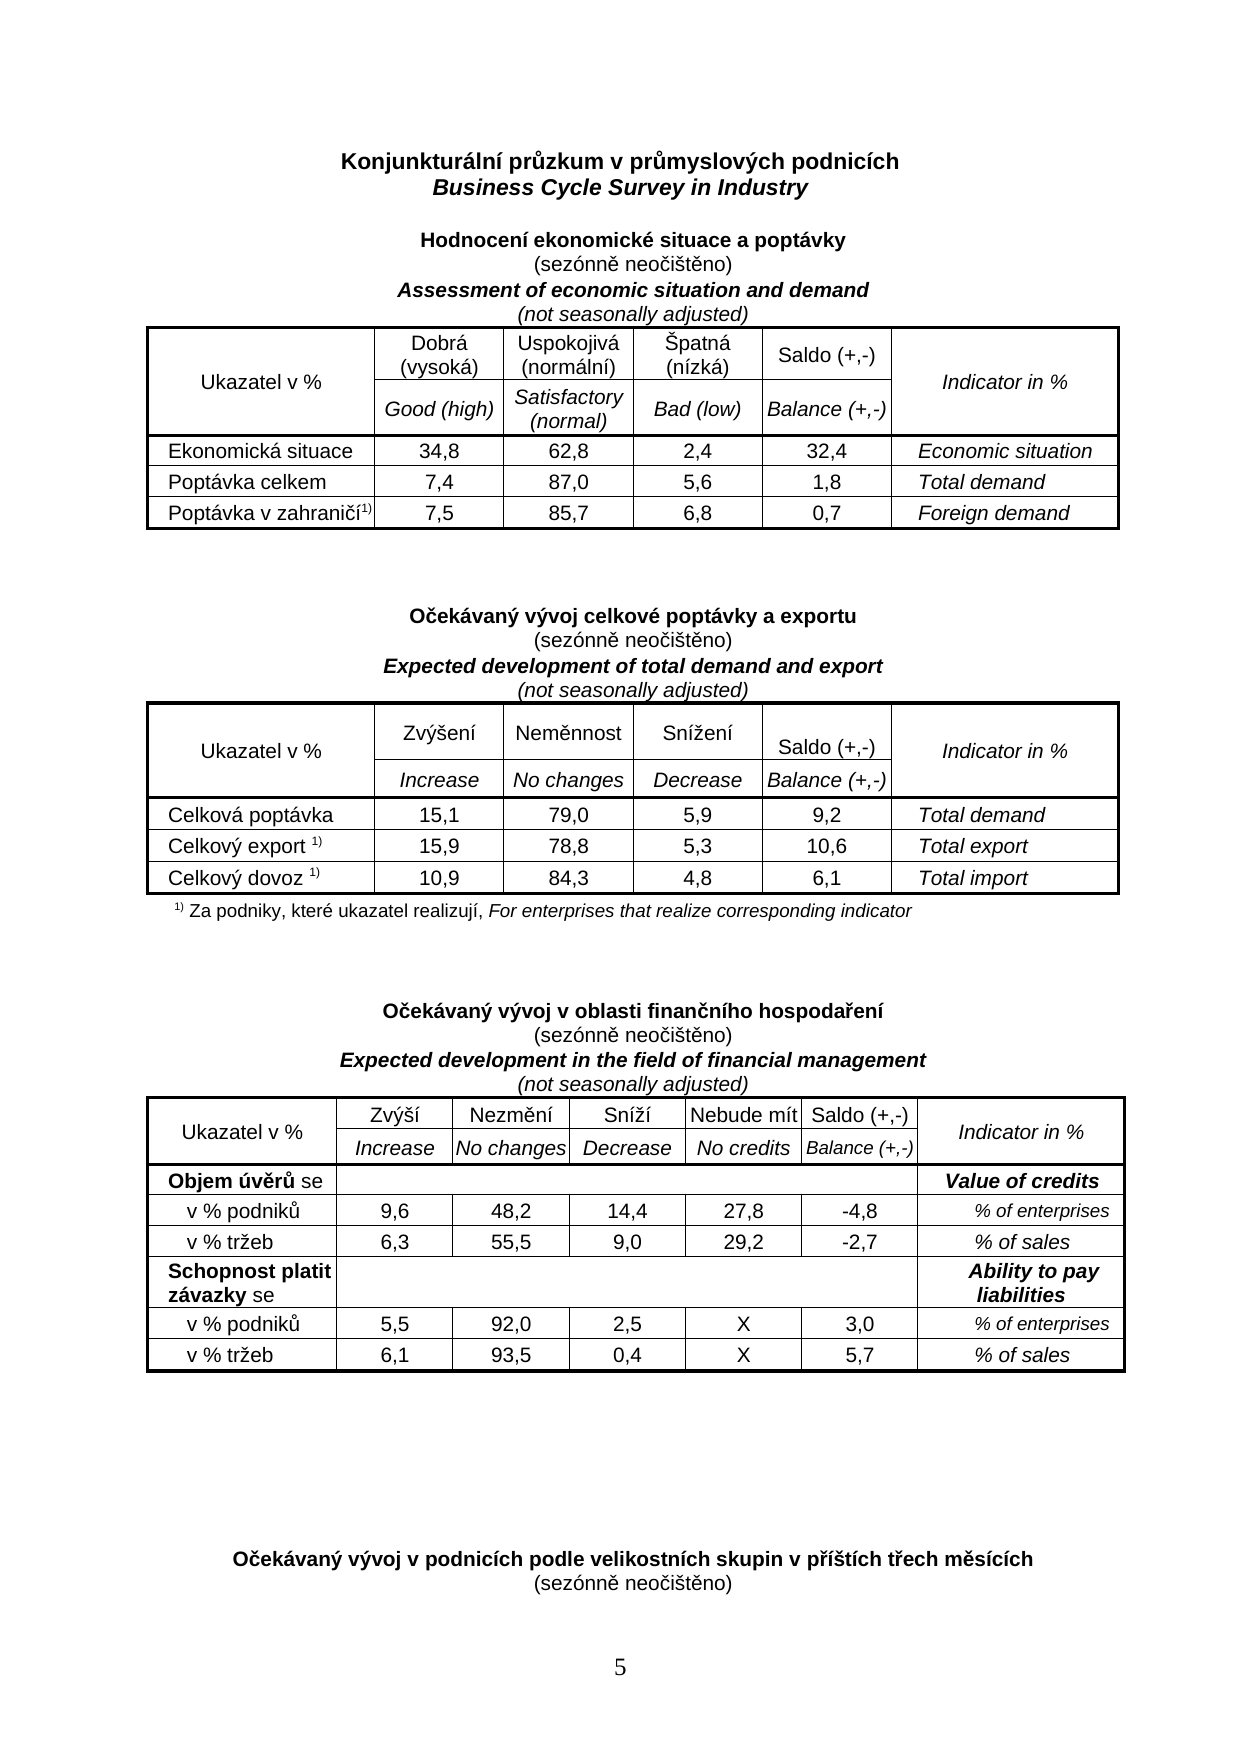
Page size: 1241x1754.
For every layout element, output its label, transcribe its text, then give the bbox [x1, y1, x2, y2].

table_cell 78,8 [504, 830, 633, 861]
table_cell Celkový dovoz 1) [149, 862, 374, 892]
table_cell 7,4 [375, 466, 503, 496]
table_cell Ekonomická situace [149, 437, 374, 465]
table_cell Celkový export 1) [149, 830, 374, 861]
table_cell % of enterprises [918, 1195, 1123, 1225]
table_cell Saldo (+,-) [763, 329, 891, 379]
table_cell Indicator in % [892, 329, 1117, 433]
table_cell Nezmění [453, 1099, 569, 1128]
table_cell Zvýší [337, 1099, 452, 1128]
table_cell Indicator in % [918, 1099, 1123, 1162]
table_cell [337, 1166, 917, 1194]
table_cell 6,1 [763, 862, 891, 892]
table_cell Balance (+,-) [802, 1129, 917, 1162]
table_cell Indicator in % [892, 705, 1117, 796]
table_cell 9,2 [763, 799, 891, 829]
table_header Očekávaný vývoj v podnicích podle velikostních skupin v příštích třech měsících (sezónně neočištěno) [148, 1545, 1118, 1594]
table_cell Zvýšení [375, 705, 503, 759]
table_cell Špatná (nízká) [634, 329, 762, 379]
table_cell Total demand [892, 799, 1117, 829]
table_cell 92,0 [453, 1308, 569, 1338]
table_cell Economic situation [892, 437, 1117, 465]
table_cell Foreign demand [892, 497, 1117, 527]
table_cell Decrease [570, 1129, 685, 1162]
table_cell % of sales [918, 1226, 1123, 1256]
table_cell Saldo (+,-) [802, 1099, 917, 1128]
table_cell Increase [375, 760, 503, 796]
table_cell Total import [892, 862, 1117, 892]
table_cell Nebude mít [686, 1099, 801, 1128]
table_cell Balance (+,-) [763, 760, 891, 796]
table_cell Uspokojivá (normální) [504, 329, 633, 379]
table_cell Total export [892, 830, 1117, 861]
table_cell Increase [337, 1129, 452, 1162]
table_cell 6,1 [337, 1339, 452, 1369]
text Business Cycle Survey in Industry [148, 174, 1093, 200]
table_cell v % tržeb [149, 1226, 336, 1256]
table_cell [337, 1257, 917, 1307]
table_cell 5,3 [634, 830, 762, 861]
table_cell 5,5 [337, 1308, 452, 1338]
table_cell Ukazatel v % [149, 329, 374, 433]
table_cell Poptávka celkem [149, 466, 374, 496]
table_cell 79,0 [504, 799, 633, 829]
table_cell Saldo (+,-) [763, 705, 891, 759]
table_cell 10,9 [375, 862, 503, 892]
table_cell 48,2 [453, 1195, 569, 1225]
table_cell Očekávaný vývoj v oblasti finančního hospodaření (sezónně neočištěno) [148, 925, 1118, 1047]
table_cell 15,9 [375, 830, 503, 861]
table_cell Ukazatel v % [149, 705, 374, 796]
table_cell 9,6 [337, 1195, 452, 1225]
table_cell No changes [453, 1129, 569, 1162]
table_cell 29,2 [686, 1226, 801, 1256]
table_cell 1) Za podniky, které ukazatel realizují, For enterprises that realize corresponding indicator [148, 895, 1118, 925]
table_cell 62,8 [504, 437, 633, 465]
table_cell Dobrá (vysoká) [375, 329, 503, 379]
table_cell % of enterprises [918, 1308, 1123, 1338]
table_cell 5,7 [802, 1339, 917, 1369]
table_cell 1,8 [763, 466, 891, 496]
table_cell -2,7 [802, 1226, 917, 1256]
table_cell 55,5 [453, 1226, 569, 1256]
table_cell 3,0 [802, 1308, 917, 1338]
table_cell v % podniků [149, 1195, 336, 1225]
table_cell % of sales [918, 1339, 1123, 1369]
table_cell Total demand [892, 466, 1117, 496]
table_cell 9,0 [570, 1226, 685, 1256]
table_cell X [686, 1308, 801, 1338]
table_cell X [686, 1339, 801, 1369]
table_cell 84,3 [504, 862, 633, 892]
table_cell Decrease [634, 760, 762, 796]
table_header Hodnocení ekonomické situace a poptávky (sezónně neočištěno) [148, 227, 1118, 276]
table_cell Schopnost platit závazky se [149, 1257, 336, 1307]
table_cell 87,0 [504, 466, 633, 496]
table_cell 14,4 [570, 1195, 685, 1225]
table_cell 15,1 [375, 799, 503, 829]
table_cell v % podniků [149, 1308, 336, 1338]
table_cell Assessment of economic situation and demand (not seasonally adjusted) [148, 276, 1118, 326]
table_cell 93,5 [453, 1339, 569, 1369]
table_cell Ukazatel v % [149, 1099, 336, 1162]
table_cell Snížení [634, 705, 762, 759]
table_cell Satisfactory (normal) [504, 380, 633, 433]
table_cell 27,8 [686, 1195, 801, 1225]
table_cell Sníží [570, 1099, 685, 1128]
table_cell 0,4 [570, 1339, 685, 1369]
table_cell 4,8 [634, 862, 762, 892]
table_cell 34,8 [375, 437, 503, 465]
table_cell v % tržeb [149, 1339, 336, 1369]
table_cell 5,6 [634, 466, 762, 496]
table_cell Poptávka v zahraničí1) [149, 497, 374, 527]
table_cell 2,5 [570, 1308, 685, 1338]
table_cell Objem úvěrů se [149, 1166, 336, 1194]
table_cell No changes [504, 760, 633, 796]
table_cell 7,5 [375, 497, 503, 527]
table_cell Expected development of total demand and export (not seasonally adjusted) [148, 652, 1118, 701]
table_cell 2,4 [634, 437, 762, 465]
table_cell 32,4 [763, 437, 891, 465]
table_cell Celková poptávka [149, 799, 374, 829]
table_header Očekávaný vývoj celkové poptávky a exportu (sezónně neočištěno) [148, 603, 1118, 652]
table_cell No credits [686, 1129, 801, 1162]
table_cell 5,9 [634, 799, 762, 829]
table_cell Expected development in the field of financial management (not seasonally adjusted) [148, 1047, 1118, 1096]
table_cell Balance (+,-) [763, 380, 891, 433]
table_cell Value of credits [918, 1166, 1123, 1194]
table_cell 6,8 [634, 497, 762, 527]
table_cell Bad (low) [634, 380, 762, 433]
table_cell 85,7 [504, 497, 633, 527]
table_cell Good (high) [375, 380, 503, 433]
table_cell 10,6 [763, 830, 891, 861]
table_cell Ability to pay liabilities [918, 1257, 1123, 1307]
table_cell 6,3 [337, 1226, 452, 1256]
table_cell Neměnnost [504, 705, 633, 759]
text Konjunkturální průzkum v průmyslových podnicích [148, 148, 1093, 174]
table_cell -4,8 [802, 1195, 917, 1225]
table_cell 0,7 [763, 497, 891, 527]
